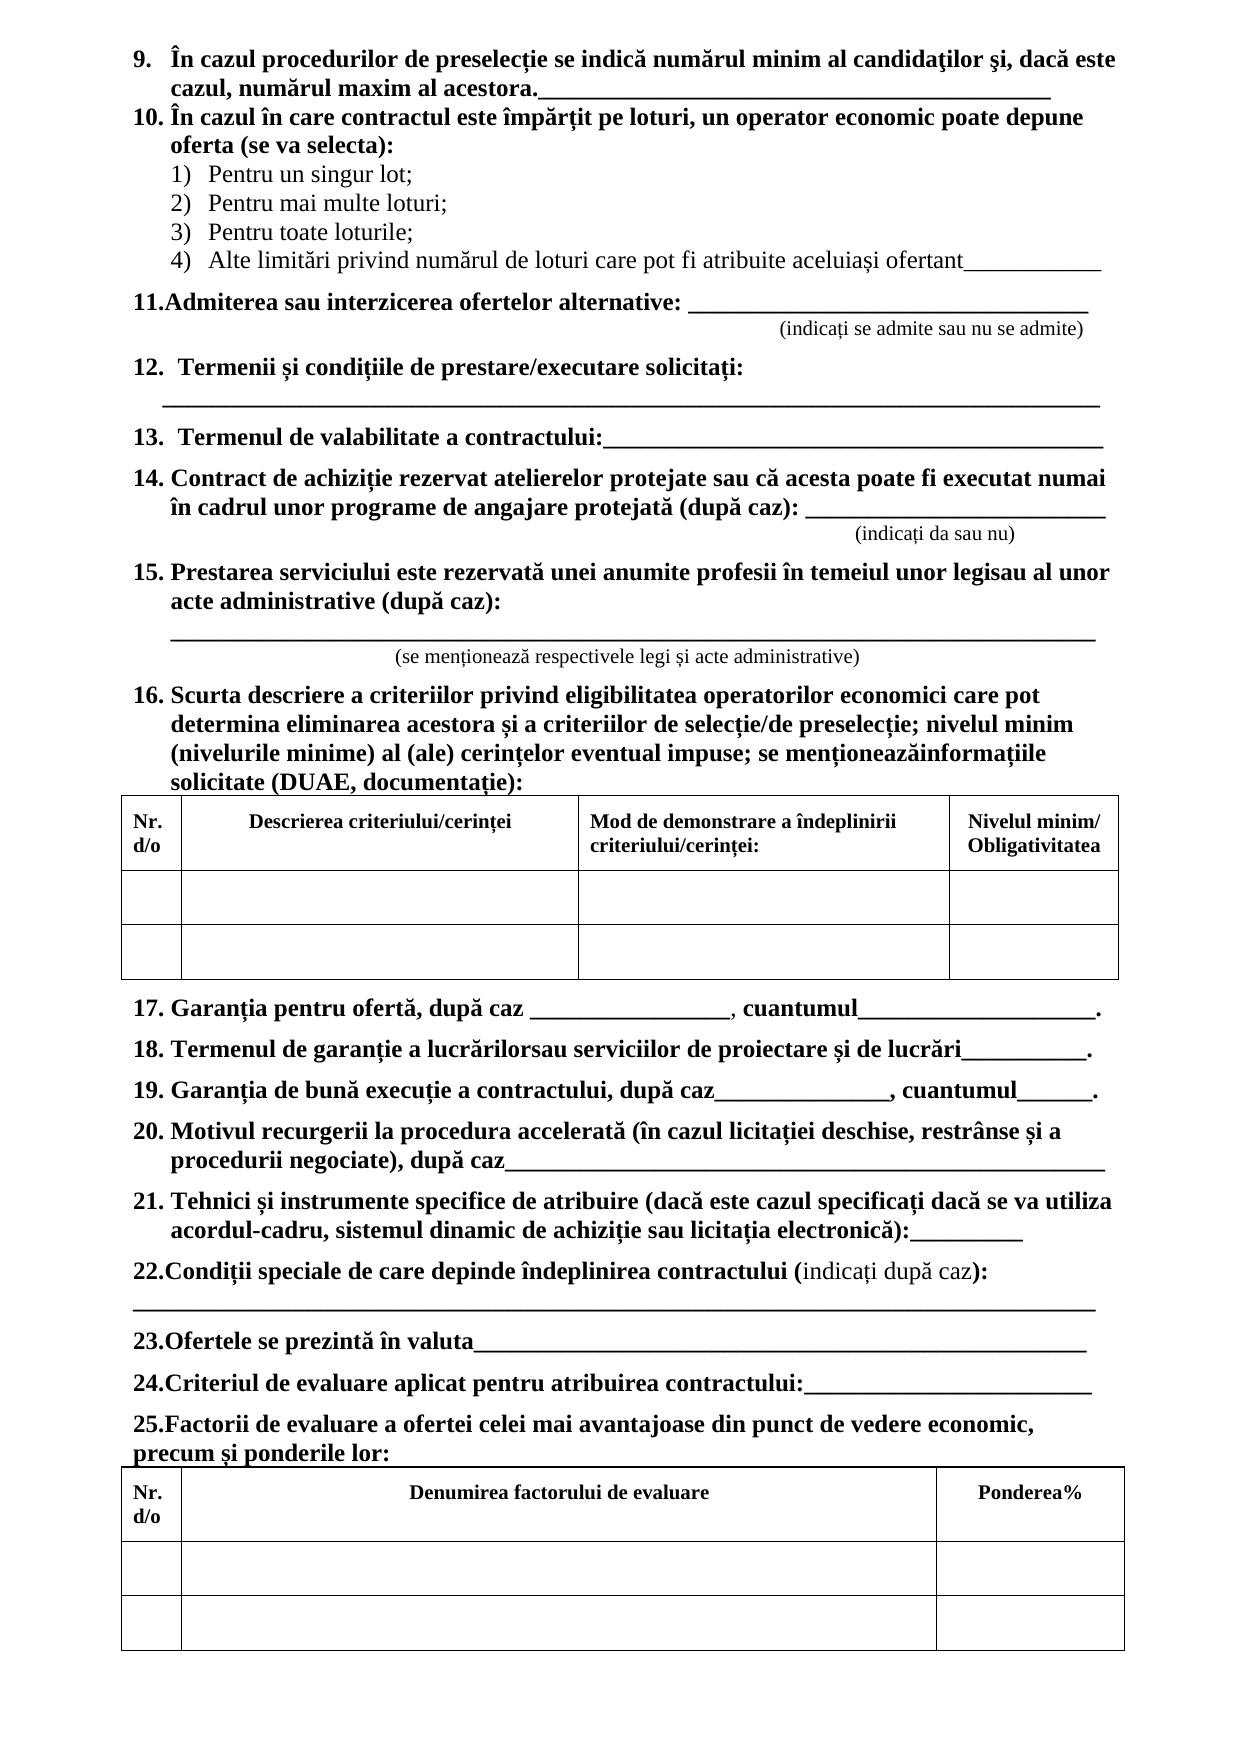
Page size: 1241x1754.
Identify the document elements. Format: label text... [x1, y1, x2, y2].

table_header Denumirea factorului de evaluare [182, 1468, 936, 1541]
list Scurta descriere a criteriilor privind eligibilitatea operatorilor economici care pot determina eliminarea acestora și a criteriilor de selecție/de preselecție; nivelul minim (nivelurile minime) al (ale) cerințelor eventual impuse; se menționeazăinformațiile solicitate (DUAE, documentație): [133, 680, 1122, 795]
list În cazul procedurilor de preselecție se indică numărul minim al candidaţilor şi, dacă este cazul, numărul maxim al acestora._________________________________________ [133, 44, 1122, 102]
table_cell [182, 925, 578, 979]
list Termenul de garanție a lucrărilorsau serviciilor de proiectare și de lucrări__________. [133, 1034, 1122, 1063]
table_cell [579, 871, 949, 924]
table_cell [122, 1542, 181, 1595]
table_header Nivelul minim/ Obligativitatea [950, 796, 1118, 869]
list Garanția pentru ofertă, după caz ________________, cuantumul___________________. [133, 993, 1122, 1021]
table_cell [182, 871, 578, 924]
list Pentru mai multe loturi; [170, 188, 1122, 217]
text (indicați se admite sau nu se admite) [779, 316, 1122, 340]
table_cell [122, 871, 181, 924]
list Garanția de bună execuție a contractului, după caz______________, cuantumul______. [133, 1075, 1122, 1104]
text oferta (se va selecta): [170, 131, 1122, 159]
list Factorii de evaluare a ofertei celei mai avantajoase din punct de vedere economic, precum și ponderile lor: [133, 1409, 1122, 1466]
list Condiții speciale de care depinde îndeplinirea contractului (indicați după caz): _____________________________________________________________________________ [133, 1256, 1122, 1314]
table_cell [950, 871, 1118, 924]
table_cell [937, 1542, 1124, 1595]
list Criteriul de evaluare aplicat pentru atribuirea contractului:_______________________ [133, 1368, 1122, 1396]
list Tehnici și instrumente specifice de atribuire (dacă este cazul specificați dacă se va utiliza acordul-cadru, sistemul dinamic de achiziție sau licitația electronică):_________ [133, 1186, 1122, 1244]
table_cell [122, 925, 181, 979]
table_cell [950, 925, 1118, 979]
list Contract de achiziție rezervat atelierelor protejate sau că acesta poate fi executat numai în cadrul unor programe de angajare protejată (după caz): ________________________ [133, 463, 1122, 521]
list Termenii și condițiile de prestare/executare solicitați: ___________________________________________________________________________ [133, 352, 1122, 410]
list Admiterea sau interzicerea ofertelor alternative: ________________________________ [133, 287, 1122, 316]
table_cell [937, 1596, 1124, 1650]
text (se menționează respectivele legi și acte administrative) [133, 644, 1122, 668]
list Termenul de valabilitate a contractului:________________________________________ [133, 422, 1122, 451]
table_cell [579, 925, 949, 979]
table_header Descrierea criteriului/cerinței [182, 796, 578, 869]
list Pentru un singur lot; [170, 159, 1122, 188]
table_header Ponderea% [937, 1468, 1124, 1541]
table_cell [182, 1542, 936, 1595]
text (indicați da sau nu) [855, 521, 1122, 545]
list Pentru toate loturile; [170, 217, 1122, 246]
list În cazul în care contractul este împărțit pe loturi, un operator economic poate depune [133, 102, 1122, 131]
table_header Mod de demonstrare a îndeplinirii criteriului/cerinței: [579, 796, 949, 869]
list Motivul recurgerii la procedura accelerată (în cazul licitației deschise, restrânse și a procedurii negociate), după caz________________________________________________ [133, 1116, 1122, 1174]
list Alte limitări privind numărul de loturi care pot fi atribuite aceluiași ofertant___________ [170, 246, 1122, 274]
list Prestarea serviciului este rezervată unei anumite profesii în temeiul unor legisau al unor acte administrative (după caz): __________________________________________________________________________ [133, 557, 1122, 644]
table_cell [122, 1596, 181, 1650]
table_header Nr. d/o [122, 796, 181, 869]
list Ofertele se prezintă în valuta_________________________________________________ [133, 1326, 1122, 1355]
table_cell [182, 1596, 936, 1650]
table_header Nr. d/o [122, 1468, 181, 1541]
